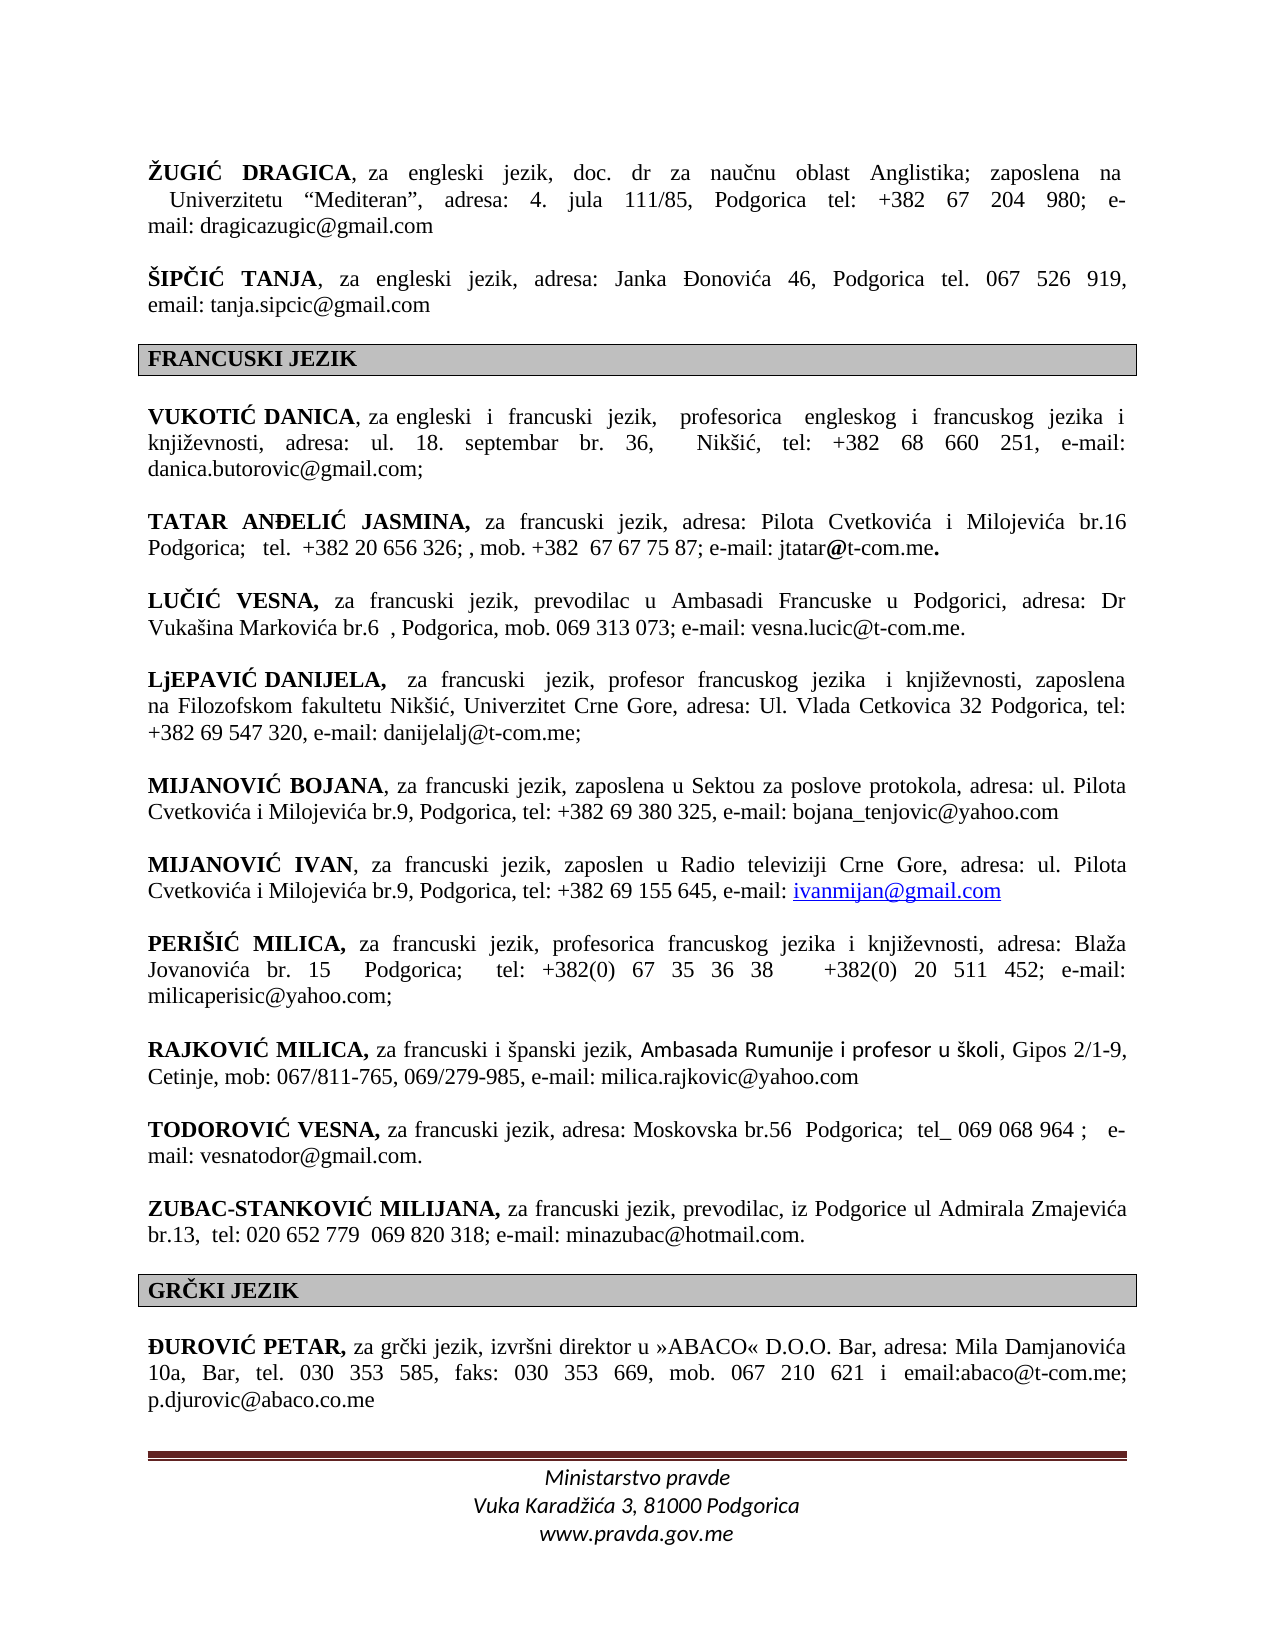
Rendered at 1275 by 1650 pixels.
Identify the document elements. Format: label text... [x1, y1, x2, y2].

text TODOROVIĆ VESNA, za francuski jezik, adresa: Moskovska br.56 Podgorica; tel_ 069 068 964 ; e-mail: vesnatodor@gmail.com. [148, 1116, 1127, 1169]
text ŽUGIĆ DRAGICA, za engleski jezik, doc. dr za naučnu oblast Anglistika; zaposlena na Univerzitetu “Mediteran”, adresa: 4. jula 111/85, Podgorica tel: +382 67 204 980; e-mail: dragicazugic@gmail.com [148, 159, 1127, 238]
text LjEPAVIĆ DANIJELA, za francuski jezik, profesor francuskog jezika i književnosti, zaposlena na Filozofskom fakultetu Nikšić, Univerzitet Crne Gore, adresa: Ul. Vlada Cetkovica 32 Podgorica, tel: +382 69 547 320, e-mail: danijelalj@t-com.me; [148, 666, 1127, 745]
text MIJANOVIĆ IVAN, za francuski jezik, zaposlen u Radio televiziji Crne Gore, adresa: ul. Pilota Cvetkovića i Milojevića br.9, Podgorica, tel: +382 69 155 645, e-mail: ivanmijan@gmail.com [148, 851, 1127, 903]
text VUKOTIĆ DANICA, za engleski i francuski jezik, profesorica engleskog i francuskog jezika i književnosti, adresa: ul. 18. septembar br. 36, Nikšić, tel: +382 68 660 251, e-mail: danica.butorovic@gmail.com; [148, 403, 1127, 482]
text MIJANOVIĆ BOJANA, za francuski jezik, zaposlena u Sektou za poslove protokola, adresa: ul. Pilota Cvetkovića i Milojevića br.9, Podgorica, tel: +382 69 380 325, e-mail: bojana_tenjovic@yahoo.com [148, 772, 1127, 824]
text GRČKI JEZIK [139, 1275, 1136, 1306]
text ĐUROVIĆ PETAR, za grčki jezik, izvršni direktor u »ABACO« D.O.O. Bar, adresa: Mila Damjanovića 10a, Bar, tel. 030 353 585, faks: 030 353 669, mob. 067 210 621 i email:abaco@t-com.me; p.djurovic@abaco.co.me [148, 1333, 1127, 1412]
text RAJKOVIĆ MILICA, za francuski i španski jezik, Ambasada Rumunije i profesor u školi, Gipos 2/1-9, Cetinje, mob: 067/811-765, 069/279-985, e-mail: milica.rajkovic@yahoo.com [148, 1035, 1127, 1089]
text ZUBAC-STANKOVIĆ MILIJANA, za francuski jezik, prevodilac, iz Podgorice ul Admirala Zmajevića br.13, tel: 020 652 779 069 820 318; e-mail: minazubac@hotmail.com. [148, 1195, 1127, 1248]
text LUČIĆ VESNA, za francuski jezik, prevodilac u Ambasadi Francuske u Podgorici, adresa: Dr Vukašina Markovića br.6 , Podgorica, mob. 069 313 073; e-mail: vesna.lucic@t-com.me. [148, 587, 1127, 640]
text ŠIPČIĆ TANJA, za engleski jezik, adresa: Janka Đonovića 46, Podgorica tel. 067 526 919, email: tanja.sipcic@gmail.com [148, 265, 1127, 317]
text FRANCUSKI JEZIK [139, 345, 1136, 375]
text TATAR ANĐELIĆ JASMINA, za francuski jezik, adresa: Pilota Cvetkovića i Milojevića br.16 Podgorica; tel. +382 20 656 326; , mob. +382 67 67 75 87; e-mail: jtatar@t-com.me. [148, 508, 1127, 561]
text PERIŠIĆ MILICA, za francuski jezik, profesorica francuskog jezika i književnosti, adresa: Blaža Jovanovića br. 15 Podgorica; tel: +382(0) 67 35 36 38 +382(0) 20 511 452; e-mail: milicaperisic@yahoo.com; [148, 930, 1127, 1009]
